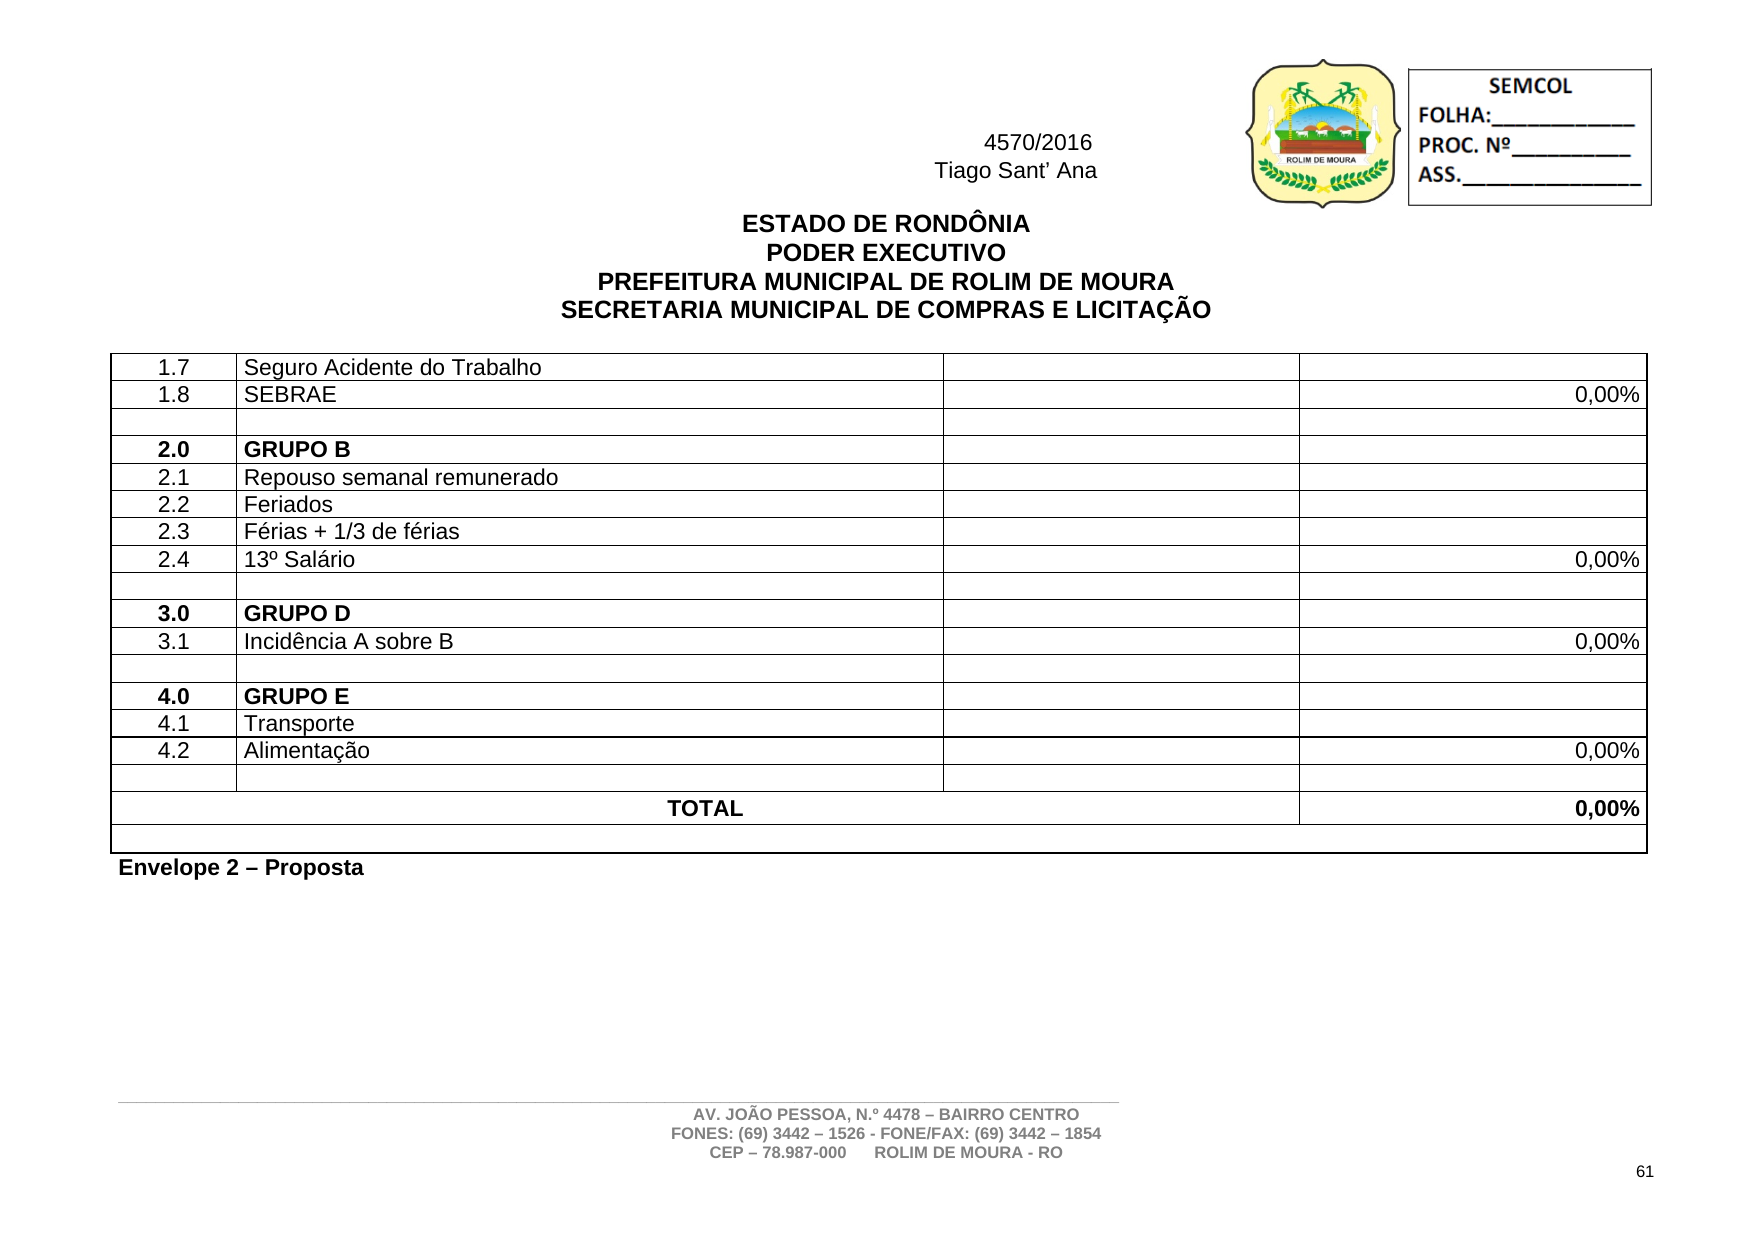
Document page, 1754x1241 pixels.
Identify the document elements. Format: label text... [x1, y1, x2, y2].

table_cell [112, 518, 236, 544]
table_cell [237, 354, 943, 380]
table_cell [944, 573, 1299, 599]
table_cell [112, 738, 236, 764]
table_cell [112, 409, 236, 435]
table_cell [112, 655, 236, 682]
picture [1245, 59, 1402, 209]
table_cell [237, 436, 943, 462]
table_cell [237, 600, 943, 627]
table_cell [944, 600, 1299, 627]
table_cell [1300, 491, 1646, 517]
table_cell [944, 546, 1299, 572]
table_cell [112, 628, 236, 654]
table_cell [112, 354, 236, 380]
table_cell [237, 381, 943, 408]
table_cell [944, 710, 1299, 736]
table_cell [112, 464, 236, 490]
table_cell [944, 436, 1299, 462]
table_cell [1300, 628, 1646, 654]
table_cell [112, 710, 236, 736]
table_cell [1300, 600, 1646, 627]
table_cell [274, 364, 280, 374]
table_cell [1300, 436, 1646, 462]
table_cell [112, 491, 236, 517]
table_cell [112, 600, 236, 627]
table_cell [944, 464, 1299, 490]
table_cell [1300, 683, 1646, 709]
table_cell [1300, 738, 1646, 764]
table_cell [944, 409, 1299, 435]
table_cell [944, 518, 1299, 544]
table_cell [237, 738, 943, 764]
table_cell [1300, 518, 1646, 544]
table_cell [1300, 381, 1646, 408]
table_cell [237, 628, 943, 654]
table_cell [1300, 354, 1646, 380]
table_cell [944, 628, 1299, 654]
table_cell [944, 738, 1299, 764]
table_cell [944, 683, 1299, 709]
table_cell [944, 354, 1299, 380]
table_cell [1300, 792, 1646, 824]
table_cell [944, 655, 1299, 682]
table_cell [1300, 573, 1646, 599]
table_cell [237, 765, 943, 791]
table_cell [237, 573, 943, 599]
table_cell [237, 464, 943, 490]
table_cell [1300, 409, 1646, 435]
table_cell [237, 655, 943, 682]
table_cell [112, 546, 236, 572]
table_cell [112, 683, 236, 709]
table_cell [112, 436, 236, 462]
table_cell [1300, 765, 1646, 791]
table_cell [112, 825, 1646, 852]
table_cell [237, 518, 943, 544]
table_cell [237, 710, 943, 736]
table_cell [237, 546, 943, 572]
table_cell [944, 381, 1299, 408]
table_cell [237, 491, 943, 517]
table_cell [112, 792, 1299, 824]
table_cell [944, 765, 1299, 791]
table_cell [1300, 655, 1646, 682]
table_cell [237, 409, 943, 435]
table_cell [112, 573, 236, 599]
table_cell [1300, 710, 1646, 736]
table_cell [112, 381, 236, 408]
text Envelope 2 – Proposta [118, 854, 1654, 880]
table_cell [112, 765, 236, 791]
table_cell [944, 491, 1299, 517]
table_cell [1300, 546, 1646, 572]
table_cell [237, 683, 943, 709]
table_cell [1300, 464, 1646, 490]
